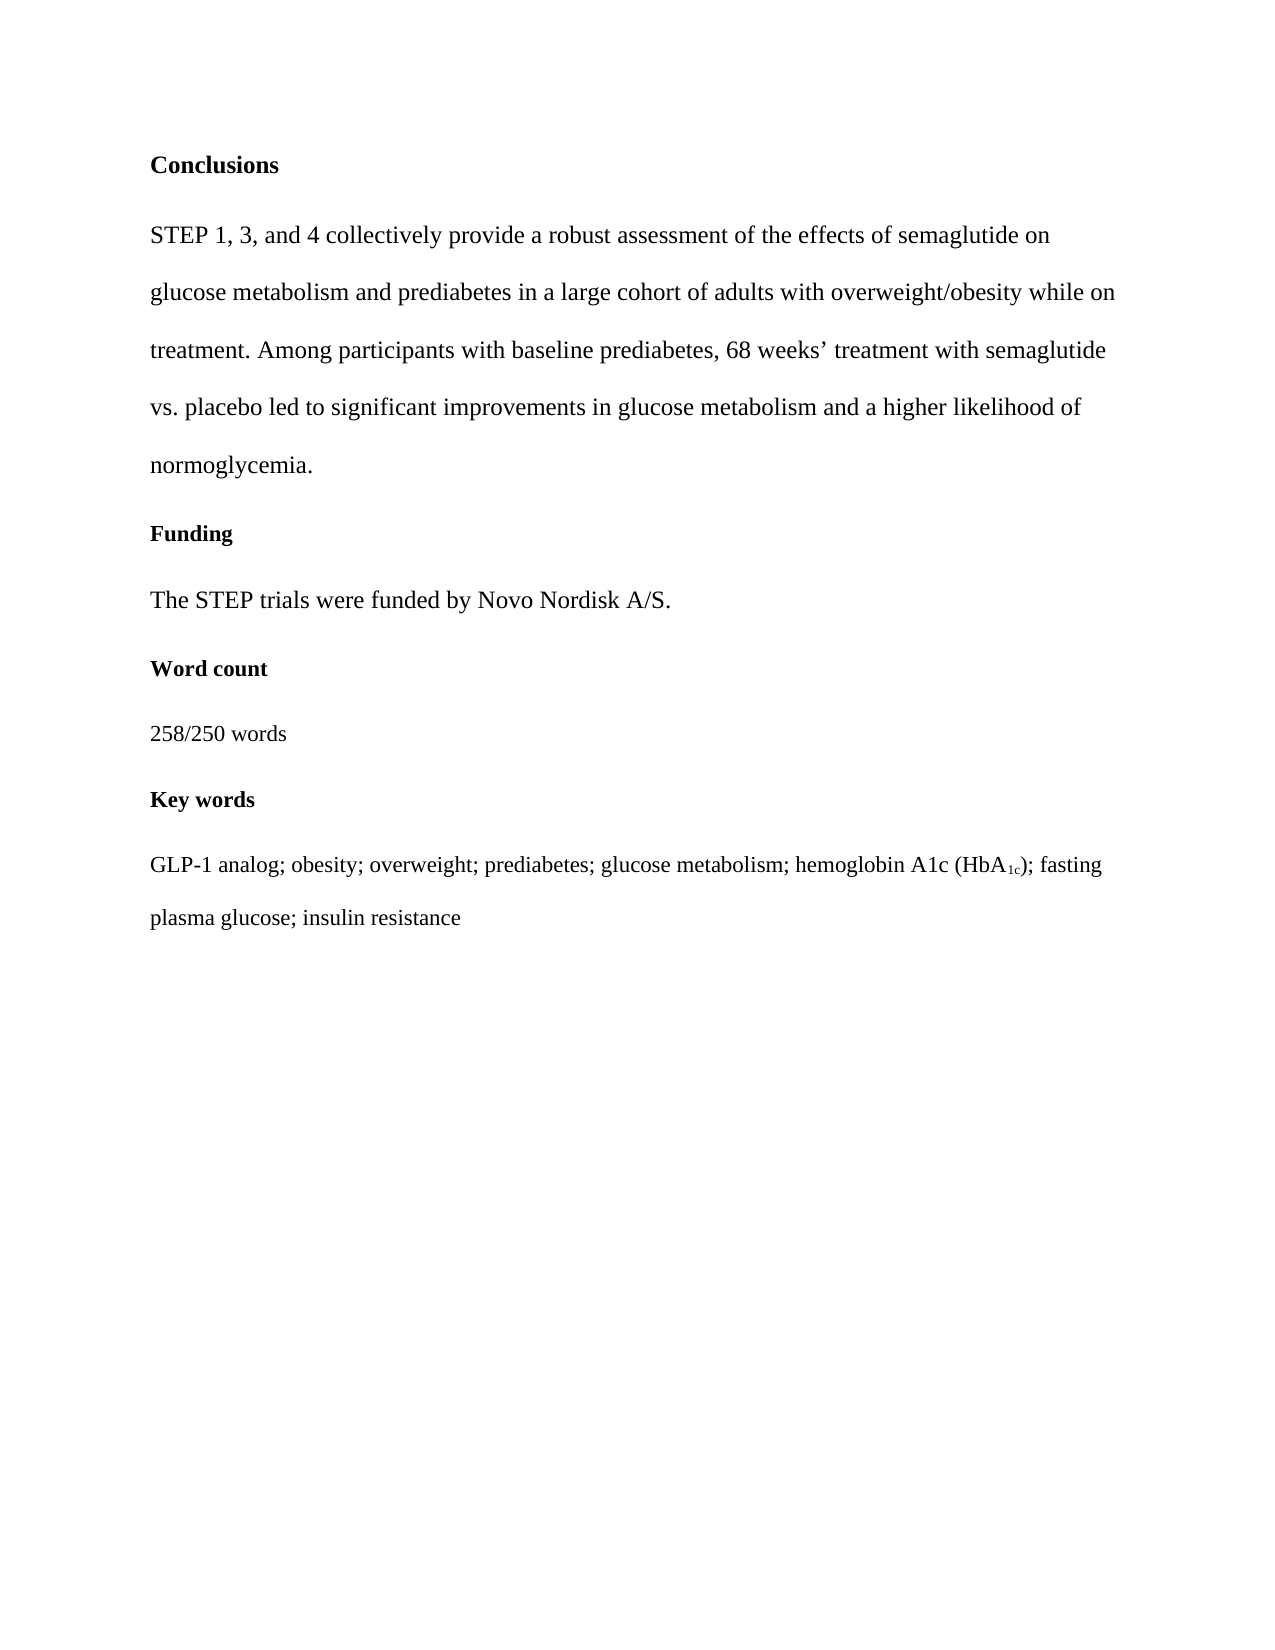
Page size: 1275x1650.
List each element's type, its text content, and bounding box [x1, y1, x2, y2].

text 258/250 words [150, 720, 1125, 747]
text Funding [150, 520, 1125, 546]
text GLP-1 analog; obesity; overweight; prediabetes; glucose metabolism; hemoglobin A1c (HbA1c); fasting plasma glucose; insulin resistance [150, 851, 1125, 930]
text Word count [150, 655, 1125, 682]
text The STEP trials were funded by Novo Nordisk A/S. [150, 585, 1125, 614]
text STEP 1, 3, and 4 collectively provide a robust assessment of the effects of semaglutide on glucose metabolism and prediabetes in a large cohort of adults with overweight/obesity while on treatment. Among participants with baseline prediabetes, 68 weeks’ treatment with semaglutide vs. placebo led to significant improvements in glucose metabolism and a higher likelihood of normoglycemia. [150, 220, 1125, 479]
text Conclusions [150, 150, 1125, 179]
text Key words [150, 786, 1125, 812]
